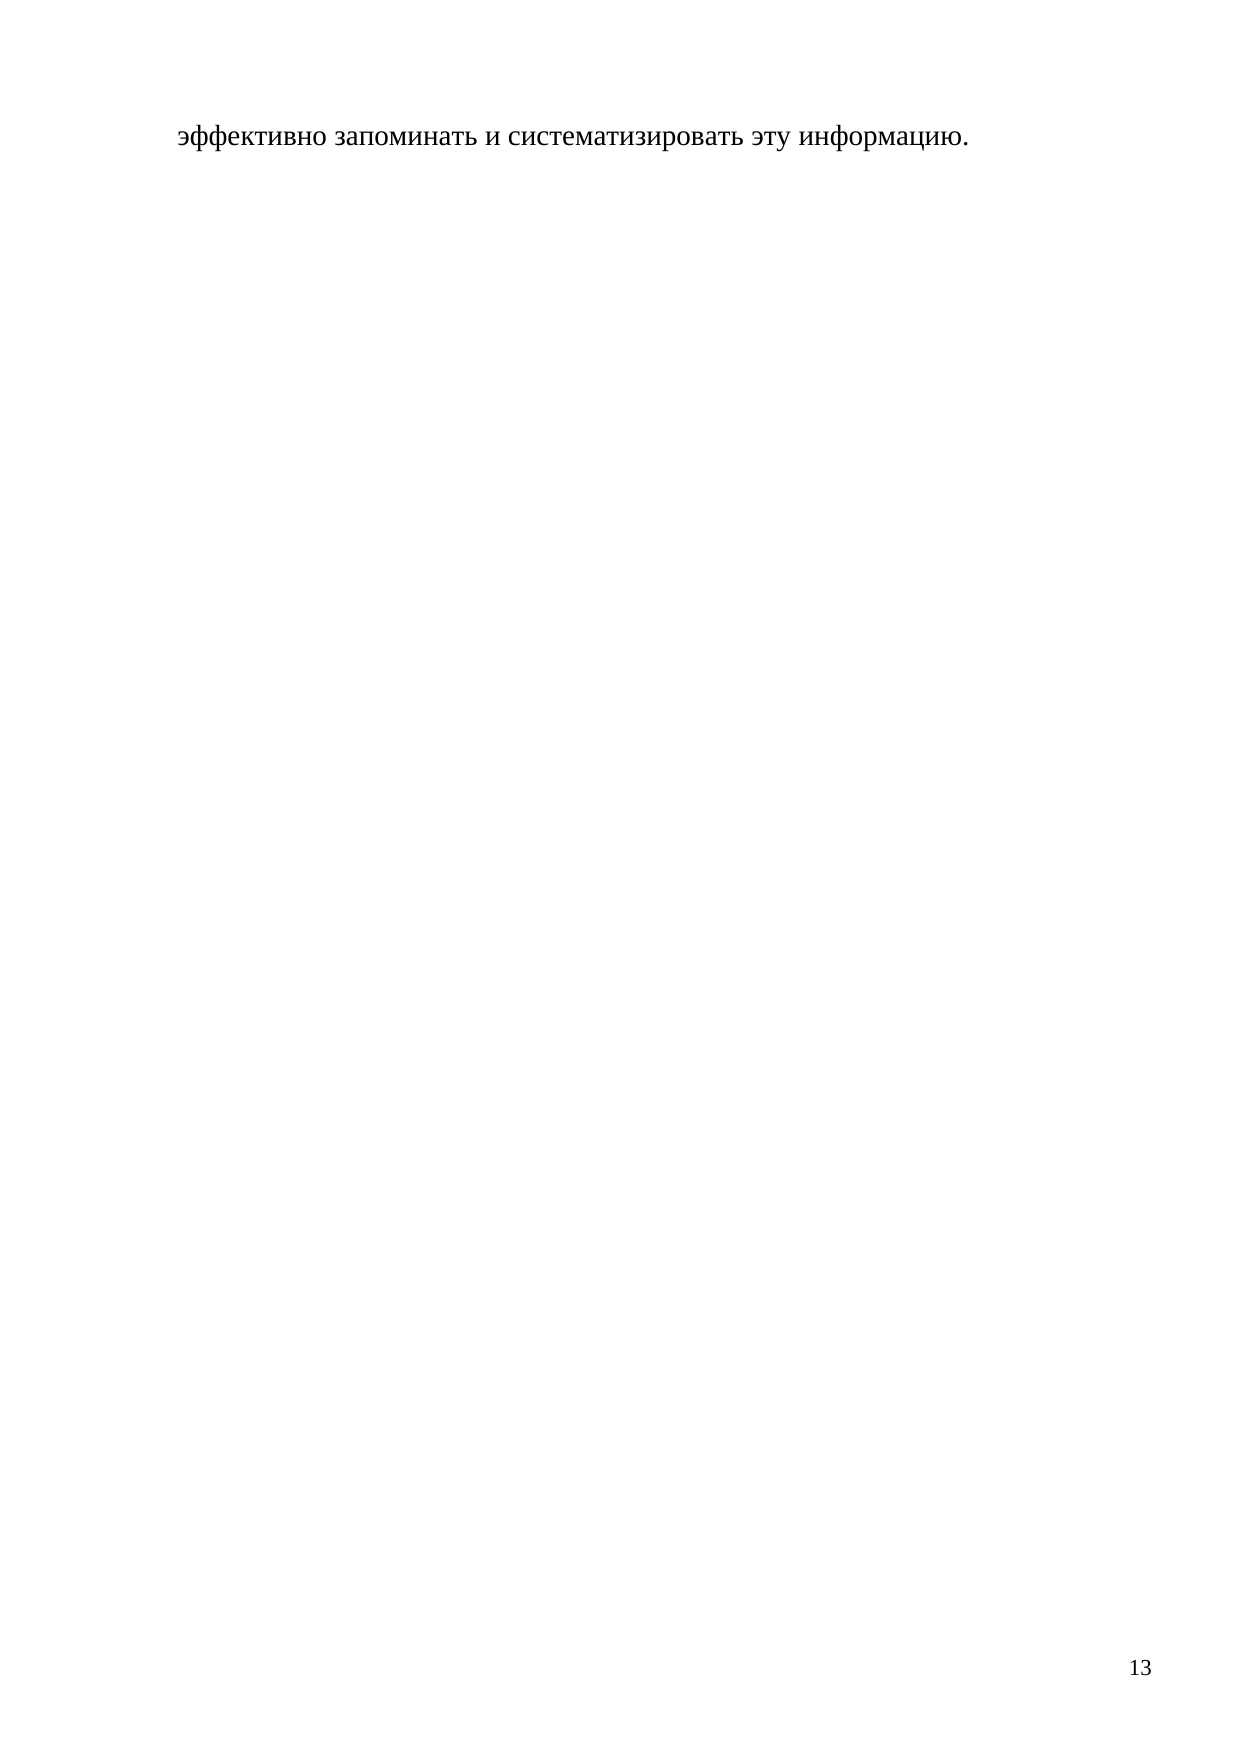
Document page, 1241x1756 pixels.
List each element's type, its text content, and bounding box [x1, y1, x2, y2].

text эффективно запоминать и систематизировать эту информацию. [177, 119, 1163, 151]
